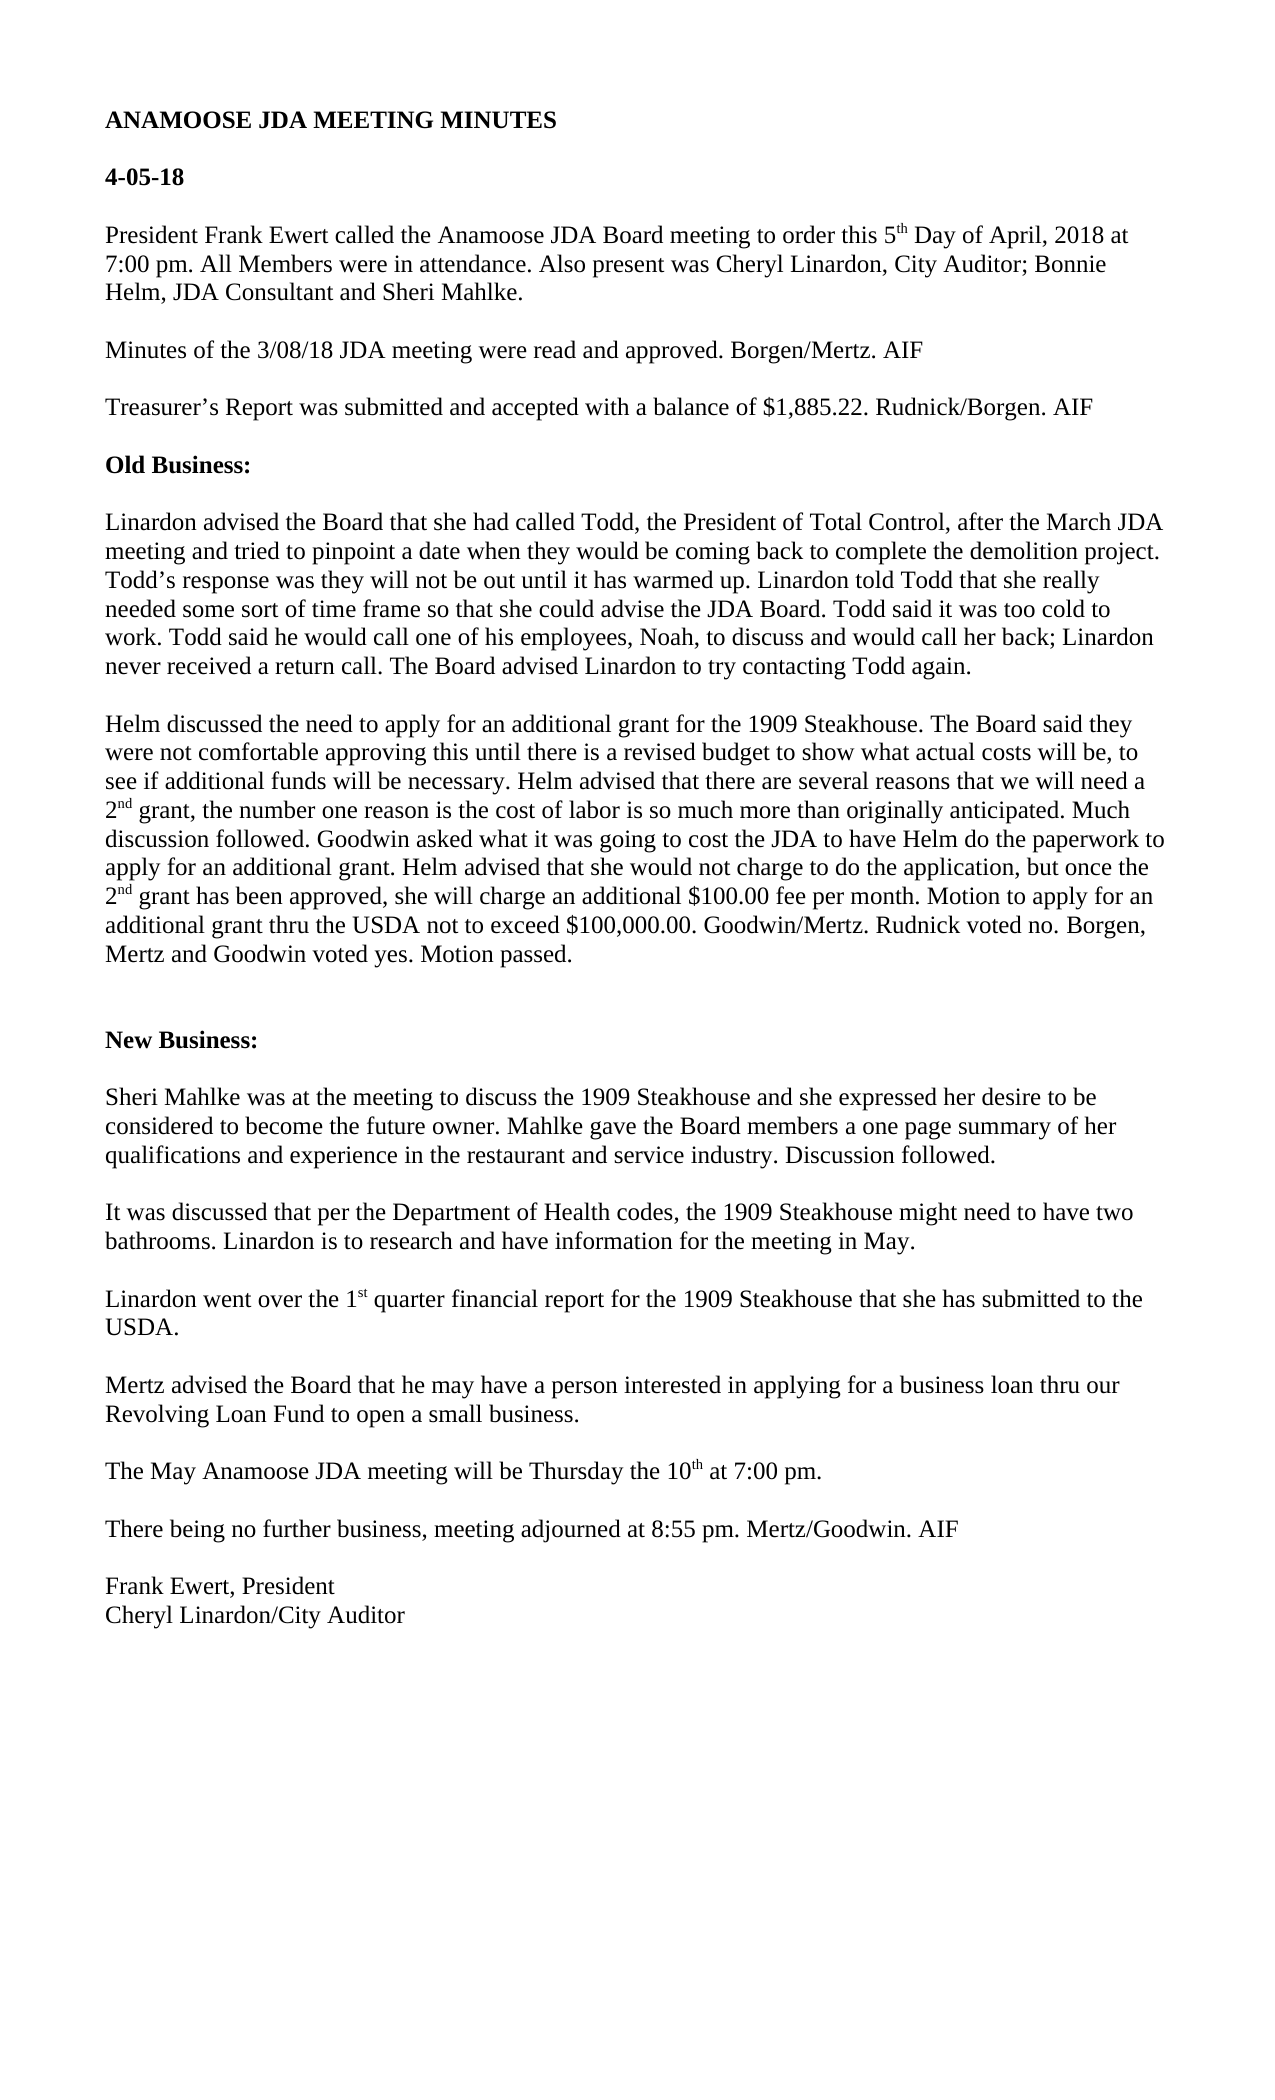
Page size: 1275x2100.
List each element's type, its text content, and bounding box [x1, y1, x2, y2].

text Linardon went over the 1st quarter financial report for the 1909 Steakhouse that she has submitted to the USDA. [105, 1284, 1170, 1341]
text Minutes of the 3/08/18 JDA meeting were read and approved. Borgen/Mertz. AIF [105, 335, 1170, 364]
text There being no further business, meeting adjourned at 8:55 pm. Mertz/Goodwin. AIF [105, 1514, 1170, 1542]
text Linardon advised the Board that she had called Todd, the President of Total Control, after the March JDA meeting and tried to pinpoint a date when they would be coming back to complete the demolition project. Todd’s response was they will not be out until it has warmed up. Linardon told Todd that she really needed some sort of time frame so that she could advise the JDA Board. Todd said it was too cold to work. Todd said he would call one of his employees, Noah, to discuss and would call her back; Linardon never received a return call. The Board advised Linardon to try contacting Todd again. [105, 507, 1170, 680]
text President Frank Ewert called the Anamoose JDA Board meeting to order this 5th Day of April, 2018 at 7:00 pm. All Members were in attendance. Also present was Cheryl Linardon, City Auditor; Bonnie Helm, JDA Consultant and Sheri Mahlke. [105, 220, 1170, 306]
text ANAMOOSE JDA MEETING MINUTES [105, 105, 1170, 134]
text It was discussed that per the Department of Health codes, the 1909 Steakhouse might need to have two bathrooms. Linardon is to research and have information for the meeting in May. [105, 1197, 1170, 1255]
text The May Anamoose JDA meeting will be Thursday the 10th at 7:00 pm. [105, 1456, 1170, 1485]
text Old Business: [105, 450, 1170, 479]
text Treasurer’s Report was submitted and accepted with a balance of $1,885.22. Rudnick/Borgen. AIF [105, 392, 1170, 421]
text 4-05-18 [105, 162, 1170, 191]
text Sheri Mahlke was at the meeting to discuss the 1909 Steakhouse and she expressed her desire to be considered to become the future owner. Mahlke gave the Board members a one page summary of her qualifications and experience in the restaurant and service industry. Discussion followed. [105, 1082, 1170, 1169]
text Mertz advised the Board that he may have a person interested in applying for a business loan thru our Revolving Loan Fund to open a small business. [105, 1370, 1170, 1427]
text Frank Ewert, President [105, 1571, 1170, 1600]
text Helm discussed the need to apply for an additional grant for the 1909 Steakhouse. The Board said they were not comfortable approving this until there is a revised budget to show what actual costs will be, to see if additional funds will be necessary. Helm advised that there are several reasons that we will need a 2nd grant, the number one reason is the cost of labor is so much more than originally anticipated. Much discussion followed. Goodwin asked what it was going to cost the JDA to have Helm do the paperwork to apply for an additional grant. Helm advised that she would not charge to do the application, but once the 2nd grant has been approved, she will charge an additional $100.00 fee per month. Motion to apply for an additional grant thru the USDA not to exceed $100,000.00. Goodwin/Mertz. Rudnick voted no. Borgen, Mertz and Goodwin voted yes. Motion passed. [105, 709, 1170, 967]
text Cheryl Linardon/City Auditor [105, 1600, 1170, 1629]
text New Business: [105, 1025, 1170, 1054]
